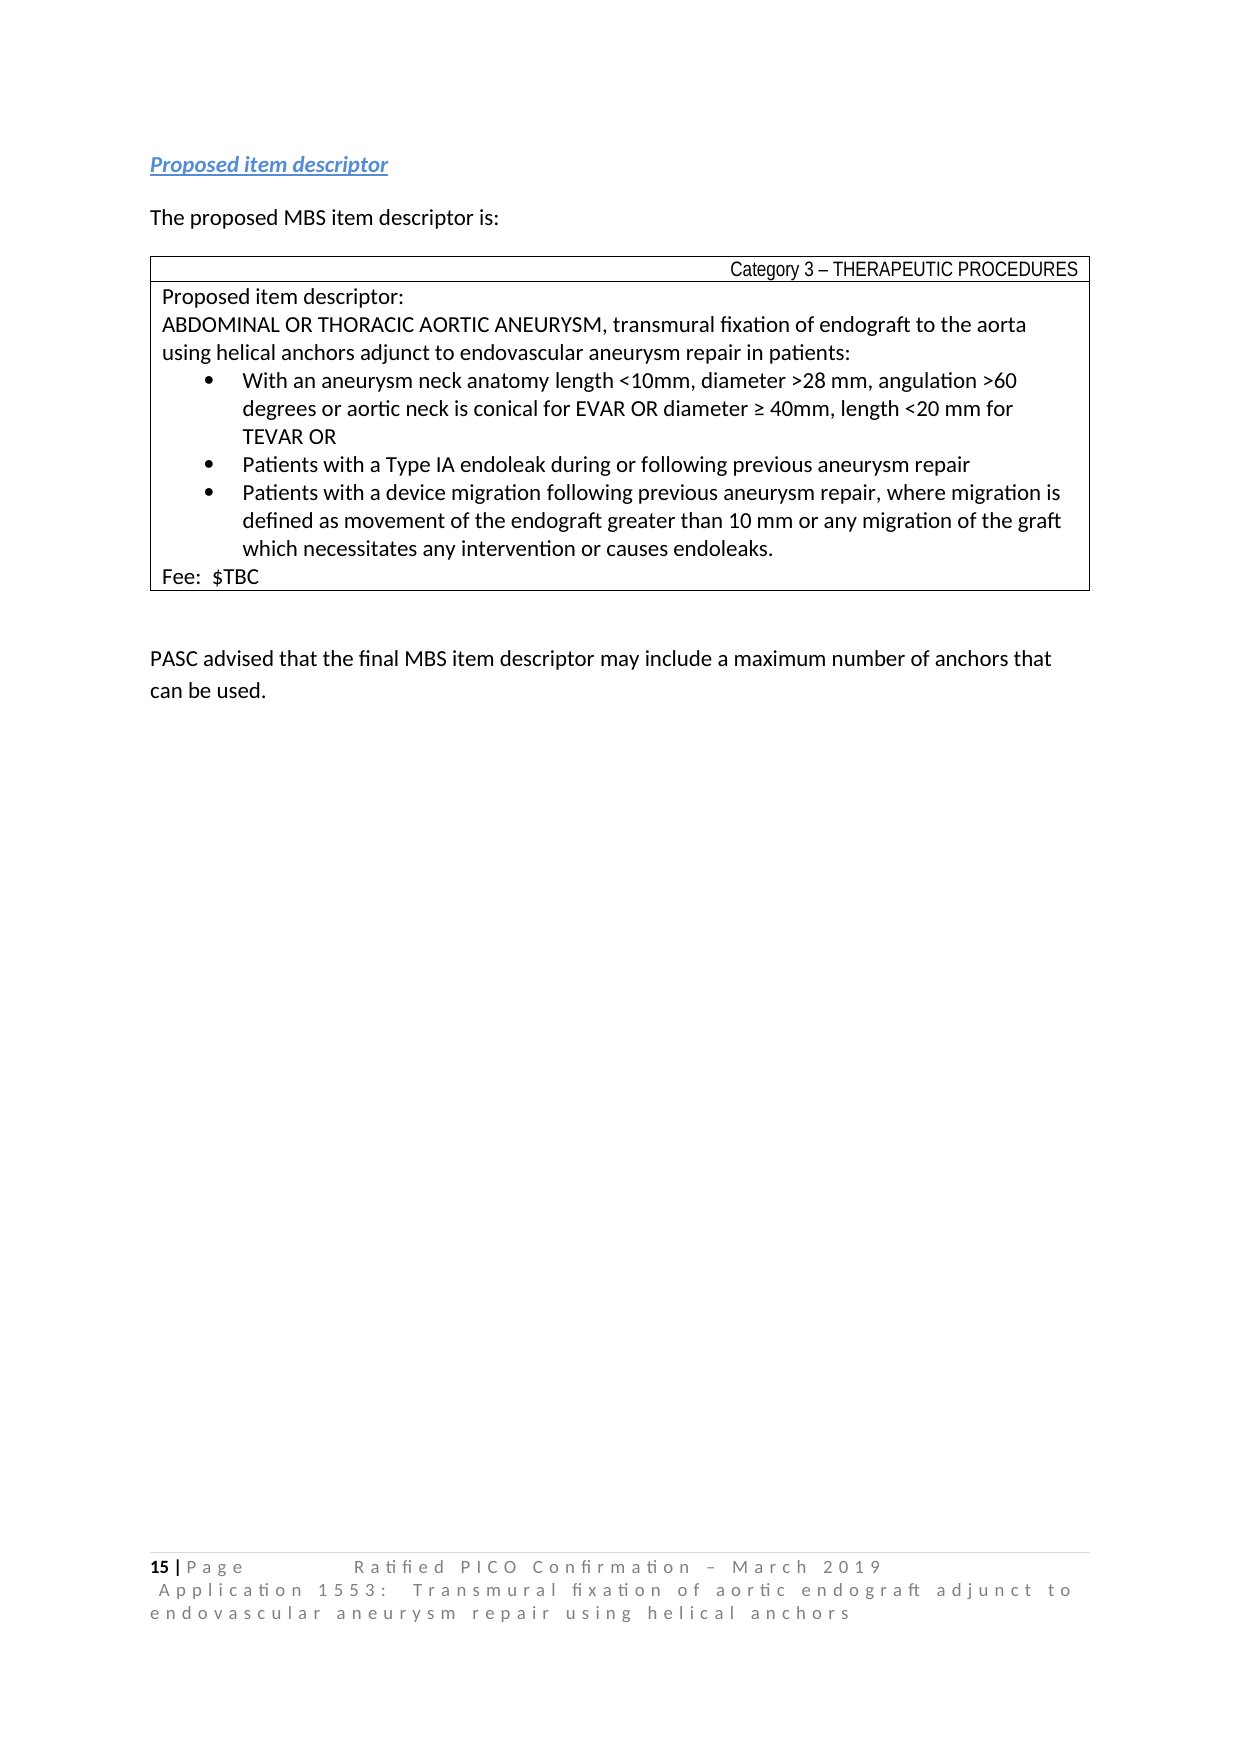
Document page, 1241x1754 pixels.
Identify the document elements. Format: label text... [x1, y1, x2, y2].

subtitle Proposed item descriptor [150, 150, 1090, 178]
text PASC advised that the final MBS item descriptor may include a maximum number of anchors that can be used. [150, 644, 1090, 704]
table_header Category 3 – THERAPEUTIC PROCEDURES [151, 257, 1089, 281]
text The proposed MBS item descriptor is: [150, 203, 1090, 231]
table_cell Proposed item descriptor: ABDOMINAL OR THORACIC AORTIC ANEURYSM, transmural fixation of endograft to the aorta using helical anchors adjunct to endovascular aneurysm repair in patients: With an aneurysm neck anatomy length <10mm, diameter >28 mm, angulation >60 degrees or aortic neck is conical for EVAR OR diameter ≥ 40mm, length <20 mm for TEVAR OR Patients with a Type IA endoleak during or following previous aneurysm repair Patients with a device migration following previous aneurysm repair, where migration is defined as movement of the endograft greater than 10 mm or any migration of the graft which necessitates any intervention or causes endoleaks. Fee: $TBC [151, 282, 1089, 590]
